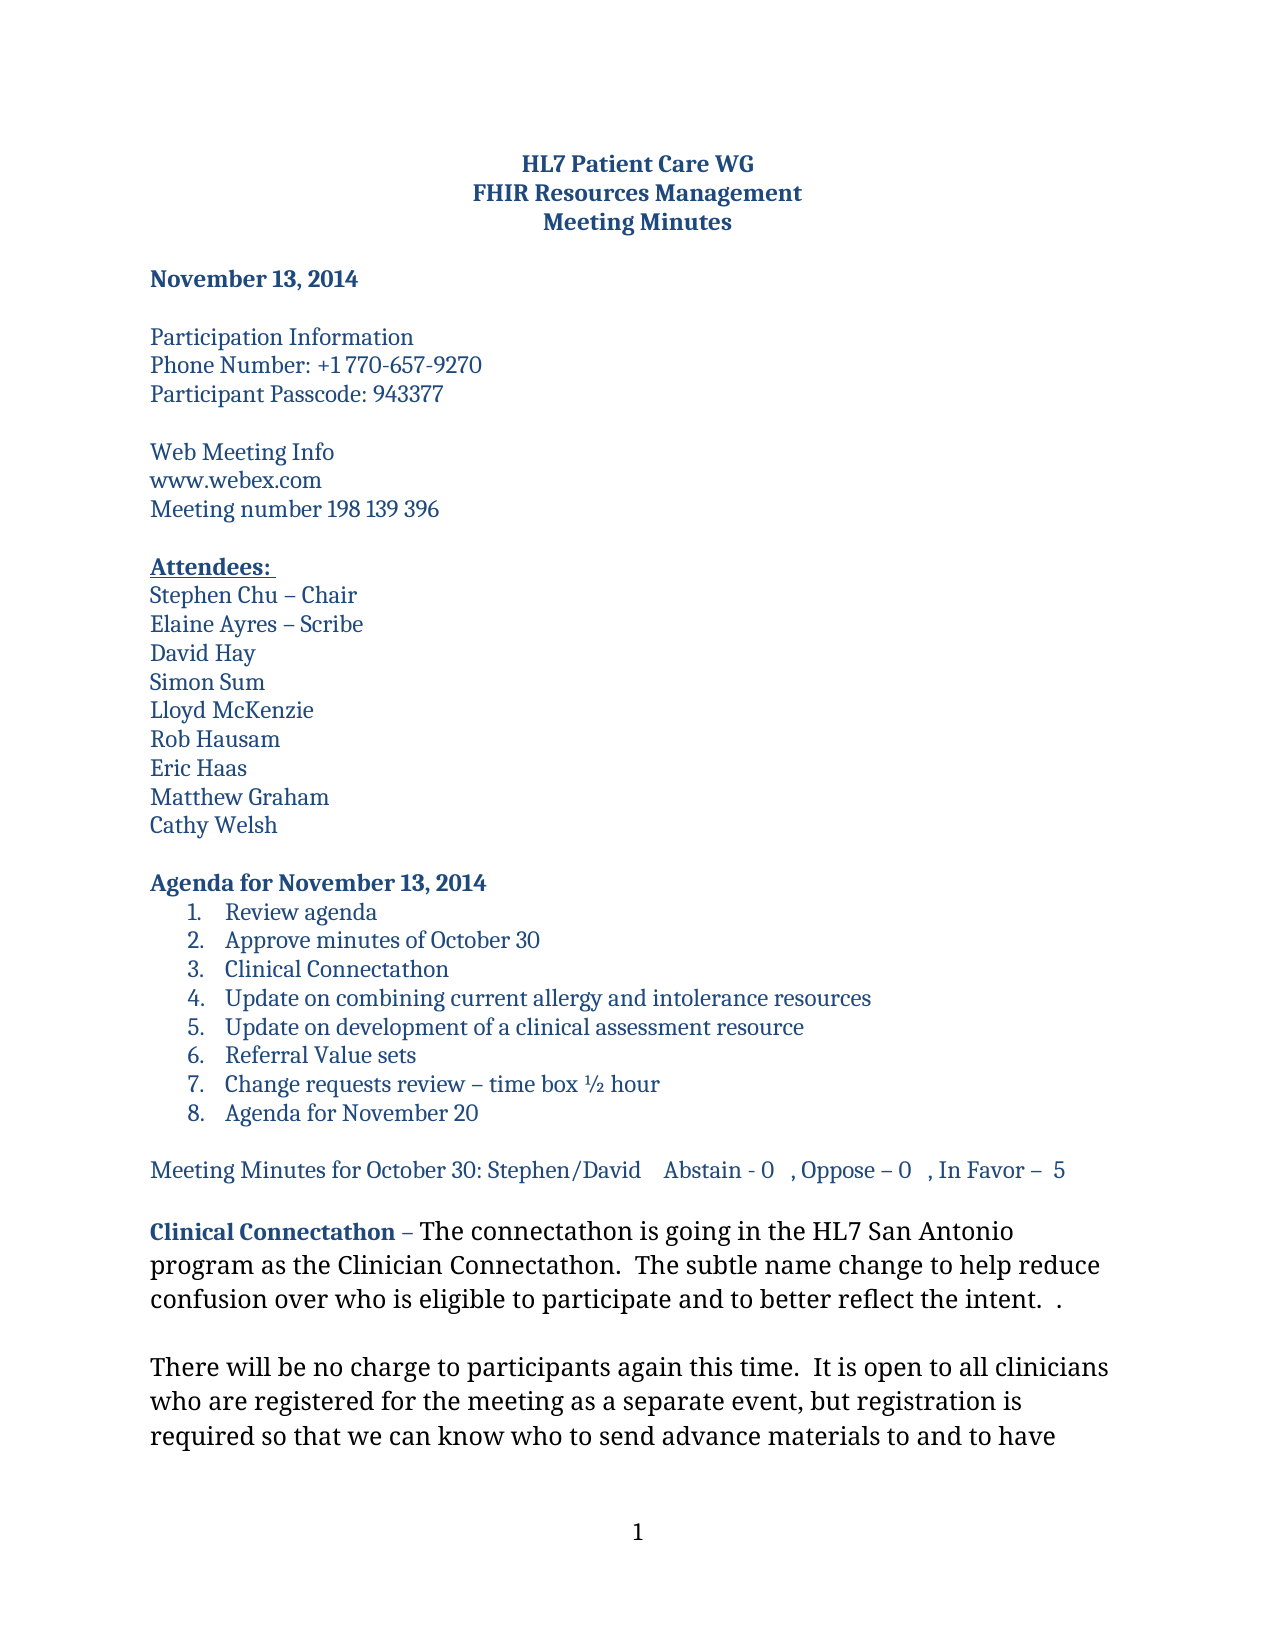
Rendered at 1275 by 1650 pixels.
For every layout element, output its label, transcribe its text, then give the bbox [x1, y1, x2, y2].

text www.webex.com [150, 466, 1125, 495]
text Participation Information [150, 322, 1125, 351]
text HL7 Patient Care WG [150, 150, 1125, 179]
text Clinical Connectathon – The connectathon is going in the HL7 San Antonio program as the Clinician Connectathon. The subtle name change to help reduce confusion over who is eligible to participate and to better reflect the intent. . [150, 1214, 1125, 1316]
list Clinical Connectathon [187, 955, 1125, 984]
list Update on combining current allergy and intolerance resources [187, 984, 1125, 1012]
text Eric Haas [150, 754, 1125, 782]
text Cathy Welsh [150, 811, 1125, 840]
text Stephen Chu – Chair [150, 581, 1125, 610]
list Change requests review – time box ½ hour [187, 1070, 1125, 1099]
text November 13, 2014 [150, 265, 1125, 294]
text David Hay [150, 639, 1125, 667]
text Phone Number: +1 770-657-9270 [150, 351, 1125, 380]
text Web Meeting Info [150, 437, 1125, 466]
text Attendees: [150, 552, 1125, 581]
text Rob Hausam [150, 725, 1125, 754]
text Lloyd McKenzie [150, 696, 1125, 725]
list Agenda for November 20 [187, 1099, 1125, 1127]
text Meeting Minutes for October 30: Stephen/David Abstain - 0 , Oppose – 0 , In Favor – 5 [150, 1156, 1125, 1185]
text Meeting Minutes [150, 207, 1125, 236]
text Participant Passcode: 943377 [150, 380, 1125, 409]
text Agenda for November 13, 2014 [150, 869, 1125, 897]
list Approve minutes of October 30 [187, 926, 1125, 955]
list Review agenda [187, 897, 1125, 926]
text FHIR Resources Management [150, 179, 1125, 207]
list Update on development of a clinical assessment resource [187, 1012, 1125, 1041]
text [150, 1350, 1125, 1452]
text Meeting number 198 139 396 [150, 495, 1125, 524]
text Matthew Graham [150, 782, 1125, 811]
text Elaine Ayres – Scribe [150, 610, 1125, 639]
list Referral Value sets [187, 1041, 1125, 1070]
text Simon Sum [150, 667, 1125, 696]
